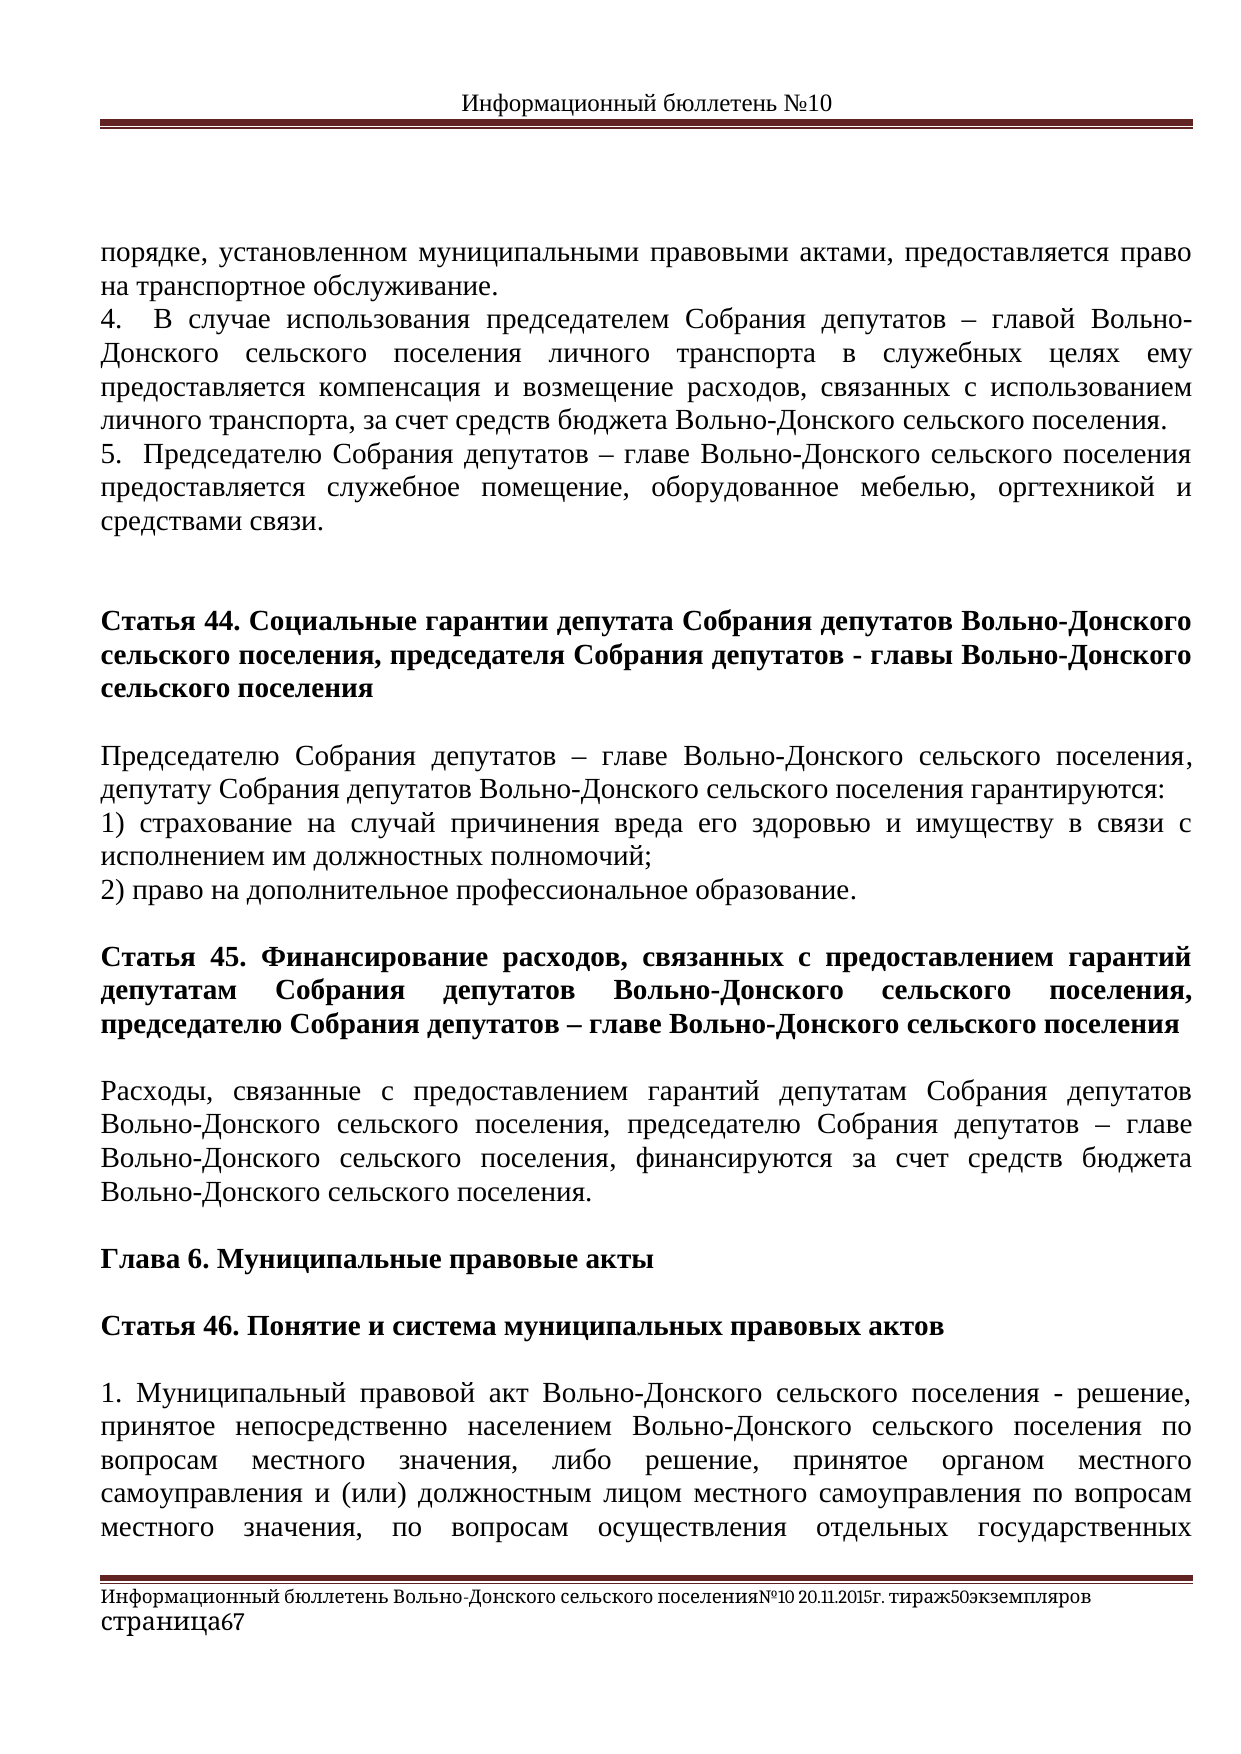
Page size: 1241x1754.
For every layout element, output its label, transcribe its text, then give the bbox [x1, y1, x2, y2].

text 2) право на дополнительное профессиональное образование. [100, 872, 1193, 905]
text Статья 45. Финансирование расходов, связанных с предоставлением гарантий депутатам Собрания депутатов Вольно-Донского сельского поселения, председателю Собрания депутатов – главе Вольно-Донского сельского поселения [100, 939, 1193, 1039]
text Расходы, связанные с предоставлением гарантий депутатам Собрания депутатов Вольно-Донского сельского поселения, председателю Собрания депутатов – главе Вольно-Донского сельского поселения, финансируются за счет средств бюджета Вольно-Донского сельского поселения. [100, 1073, 1193, 1207]
text Глава 6. Муниципальные правовые акты [100, 1241, 1193, 1274]
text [100, 234, 1193, 302]
text 1) страхование на случай причинения вреда его здоровью и имуществу в связи с исполнением им должностных полномочий; [100, 805, 1193, 872]
text 5. Председателю Собрания депутатов – главе Вольно-Донского сельского поселения предоставляется служебное помещение, оборудованное мебелью, оргтехникой и средствами связи. [100, 436, 1193, 536]
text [100, 1375, 1193, 1543]
text Статья 46. Понятие и система муниципальных правовых актов [100, 1308, 1193, 1341]
text Статья 44. Социальные гарантии депутата Собрания депутатов Вольно-Донского сельского поселения, председателя Собрания депутатов - главы Вольно-Донского сельского поселения [100, 603, 1193, 704]
text 4. В случае использования председателем Собрания депутатов – главой Вольно-Донского сельского поселения личного транспорта в служебных целях ему предоставляется компенсация и возмещение расходов, связанных с использованием личного транспорта, за счет средств бюджета Вольно-Донского сельского поселения. [100, 302, 1193, 436]
text Председателю Собрания депутатов – главе Вольно-Донского сельского поселения, депутату Собрания депутатов Вольно-Донского сельского поселения гарантируются: [100, 738, 1193, 805]
